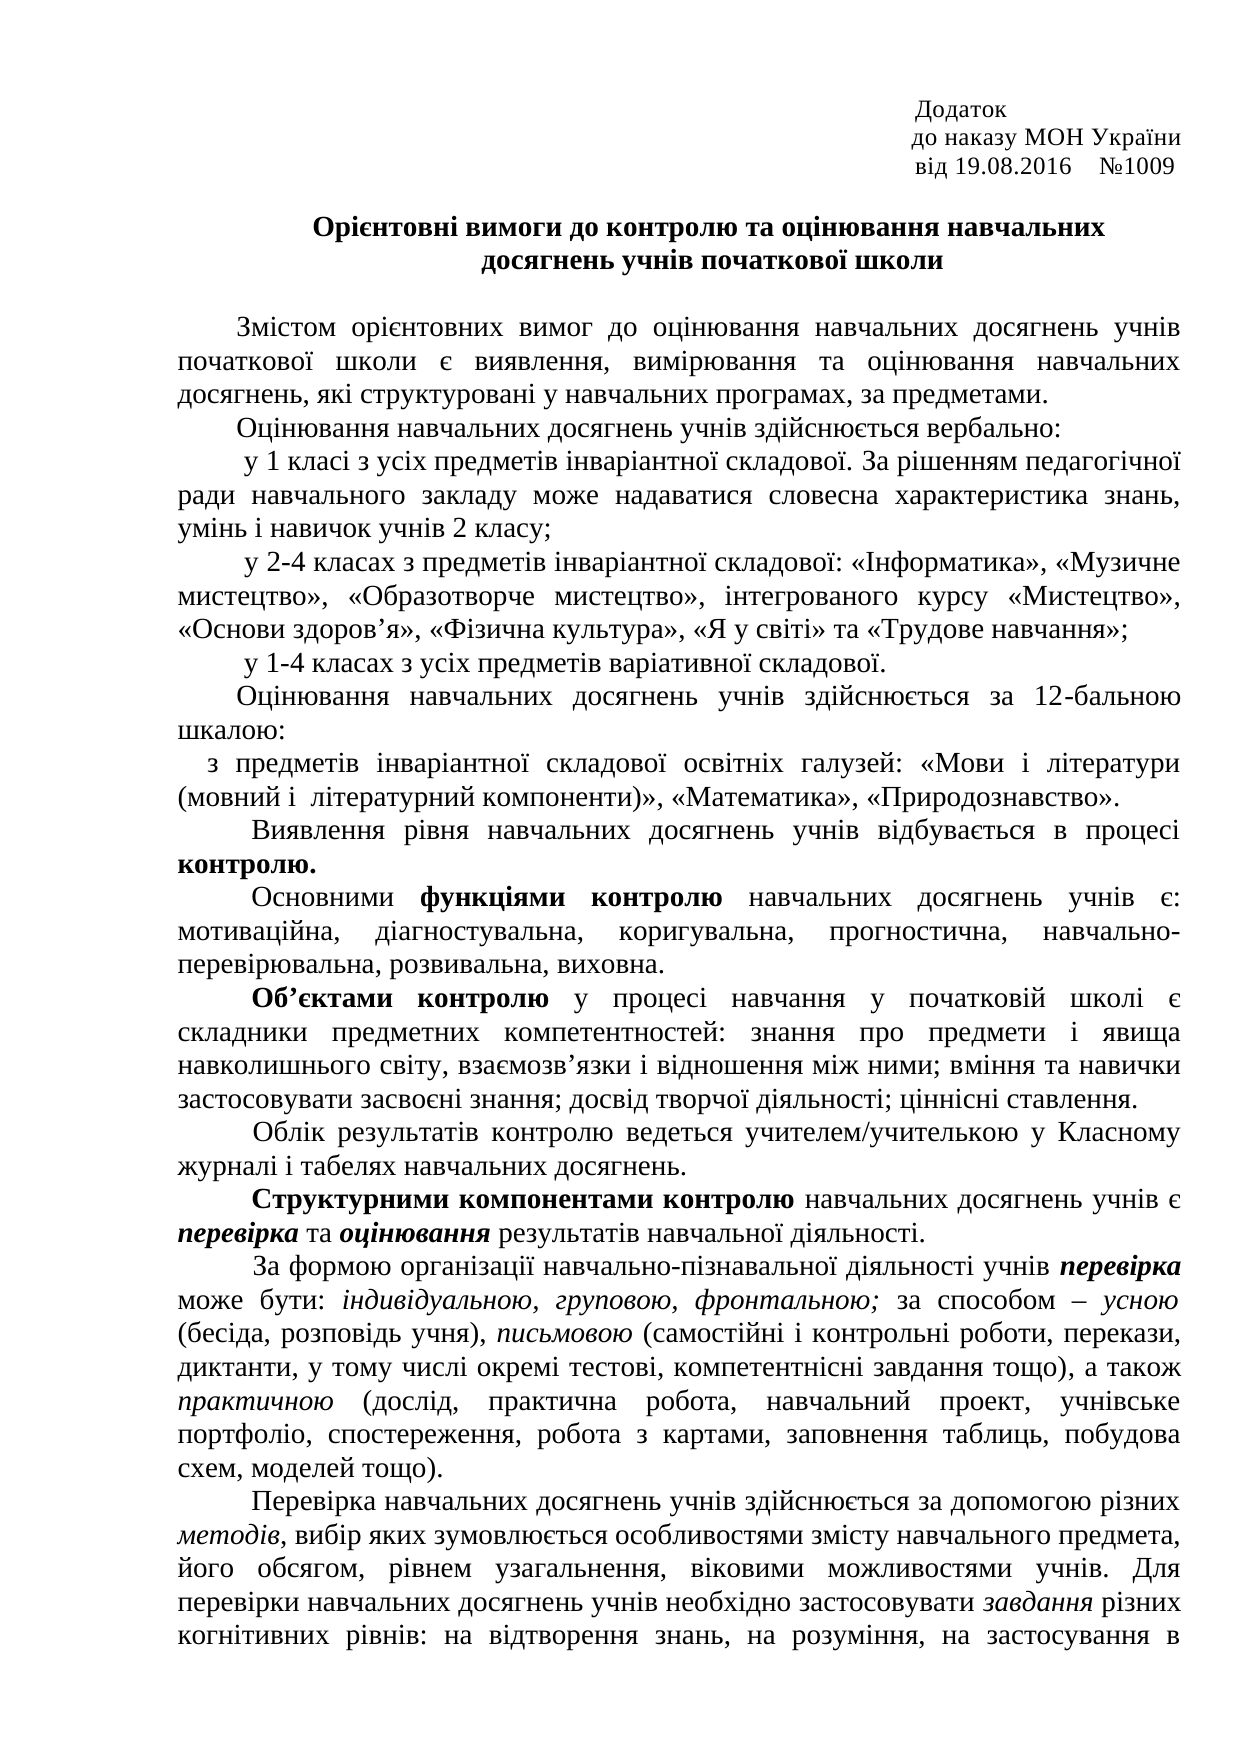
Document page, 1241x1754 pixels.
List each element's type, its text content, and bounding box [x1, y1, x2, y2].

text з предметів інваріантної складової освітніх галузей: «Мови і літератури (мовний і літературний компоненти)», «Математика», «Природознавство». [177, 745, 1181, 812]
text Облік результатів контролю ведеться учителем/учителькою у Класному журналі і табелях навчальних досягнень. [177, 1114, 1181, 1181]
text Виявлення рівня навчальних досягнень учнів відбувається в процесі контролю. [177, 812, 1181, 879]
text За формою організації навчально-пізнавальної діяльності учнів перевірка може бути: індивідуальною, груповою, фронтальною; за способом – усною (бесіда, розповідь учня), письмовою (самостійні і контрольні роботи, перекази, диктанти, у тому числі окремі тестові, компетентнісні завдання тощо), а також практичною (дослід, практична робота, навчальний проект, учнівське портфоліо, спостереження, робота з картами, заповнення таблиць, побудова схем, моделей тощо). [177, 1248, 1181, 1483]
text від 19.08.2016 №1009 [841, 151, 1181, 180]
text Основними функціями контролю навчальних досягнень учнів є: мотиваційна, діагностувальна, коригувальна, прогностична, навчально-перевірювальна, розвивальна, виховна. [177, 879, 1181, 980]
text Об’єктами контролю у процесі навчання у початковій школі є складники предметних компетентностей: знання про предмети і явища навколишнього світу, взаємозв’язки і відношення між ними; вміння та навички застосовувати засвоєні знання; досвід творчої діяльності; ціннісні ставлення. [177, 980, 1181, 1114]
text досягнень учнів початкової школи [177, 242, 1181, 276]
text Структурними компонентами контролю навчальних досягнень учнів є перевірка та оцінювання результатів навчальної діяльності. [177, 1181, 1181, 1248]
text Оцінювання навчальних досягнень учнів здійснюється за 12-бальною шкалою: [177, 678, 1181, 745]
text Орієнтовні вимоги до контролю та оцінювання навчальних [177, 209, 1181, 242]
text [177, 1483, 1181, 1651]
text у 1-4 класах з усіх предметів варіативної складової. [177, 645, 1181, 678]
text у 2-4 класах з предметів інваріантної складової: «Інформатика», «Музичне мистецтво», «Образотворче мистецтво», інтегрованого курсу «Мистецтво», «Основи здоров’я», «Фізична культура», «Я у світі» та «Трудове навчання»; [177, 544, 1181, 645]
text до наказу МОН України [177, 122, 1181, 151]
text Додаток [841, 94, 1181, 122]
text Оцінювання навчальних досягнень учнів здійснюється вербально: [177, 410, 1181, 443]
text Змістом орієнтовних вимог до оцінювання навчальних досягнень учнів початкової школи є виявлення, вимірювання та оцінювання навчальних досягнень, які структуровані у навчальних програмах, за предметами. [177, 309, 1181, 410]
text у 1 класі з усіх предметів інваріантної складової. За рішенням педагогічної ради навчального закладу може надаватися словесна характеристика знань, умінь і навичок учнів 2 класу; [177, 443, 1181, 544]
